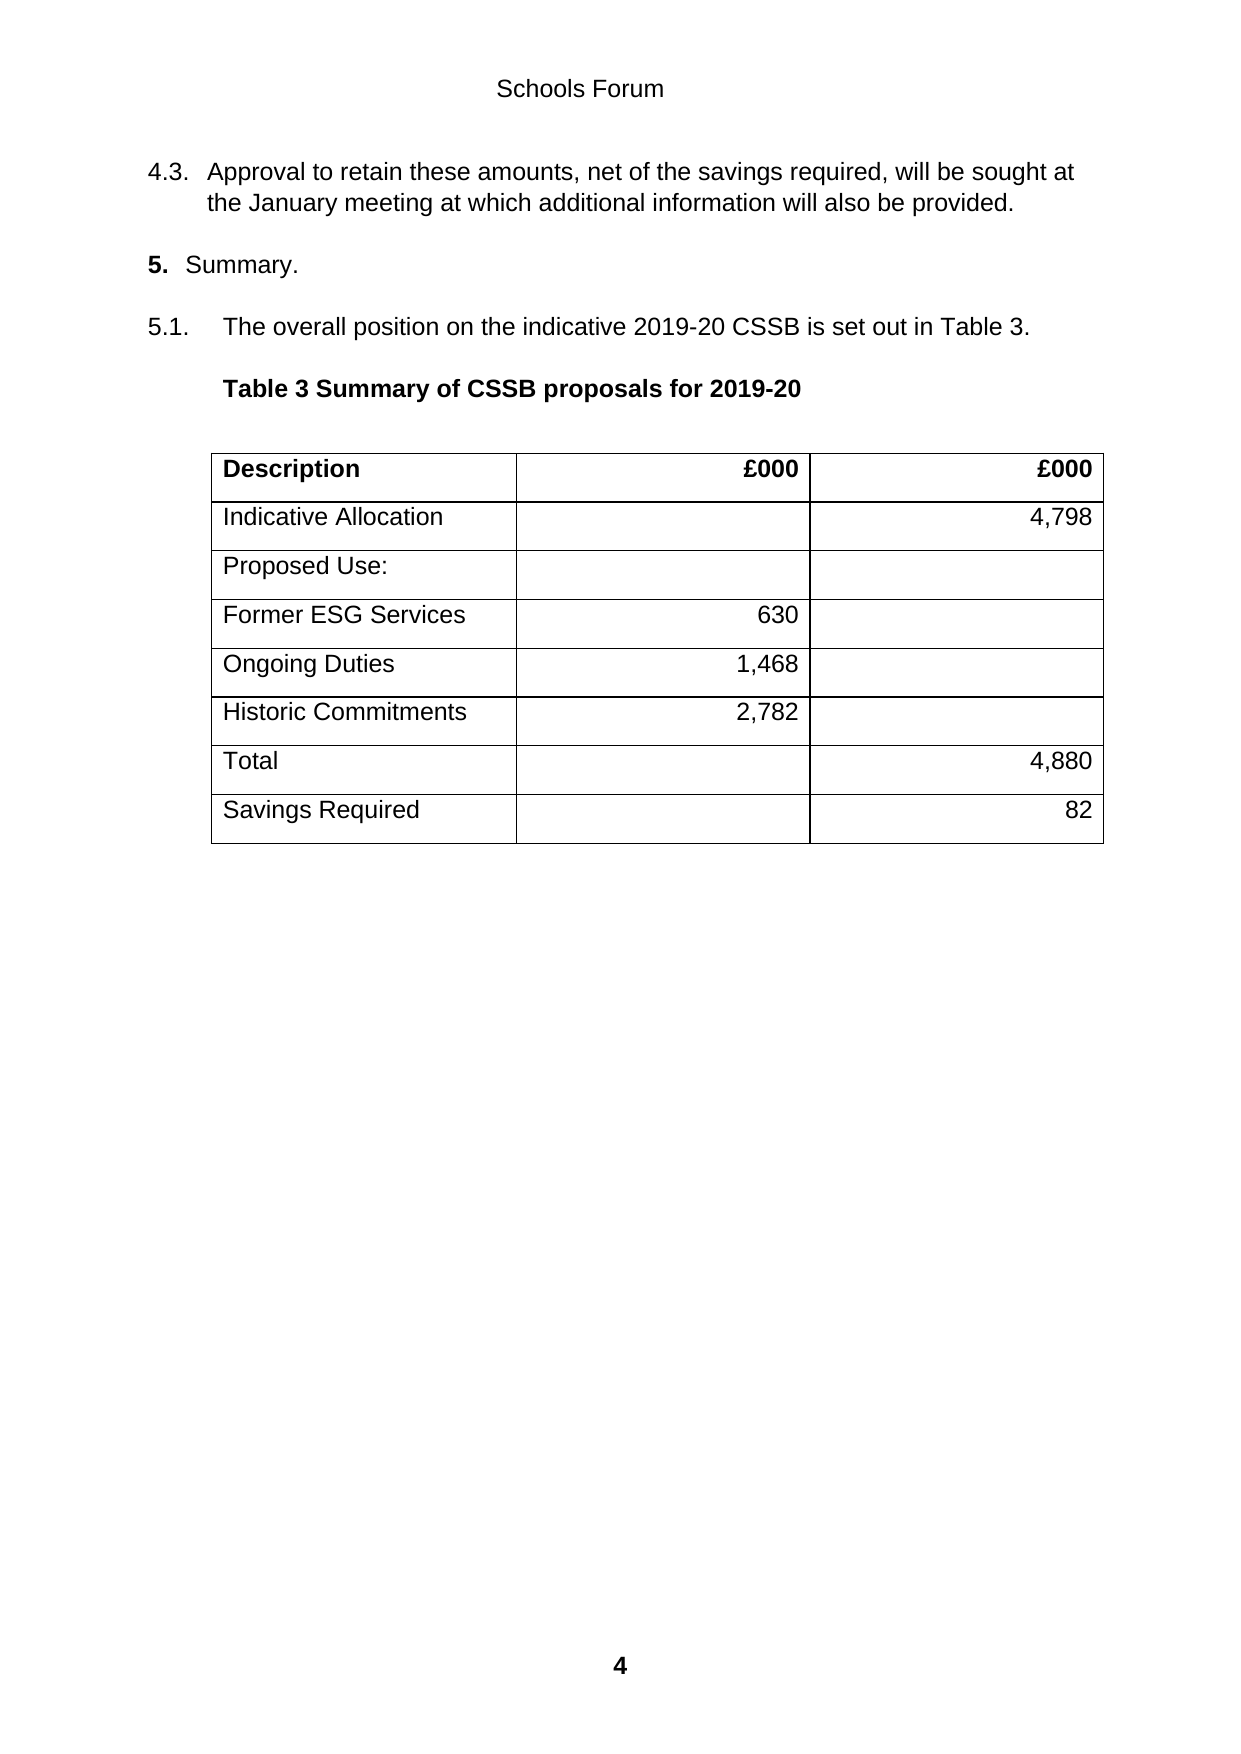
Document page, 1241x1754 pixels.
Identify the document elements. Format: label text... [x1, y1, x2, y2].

table_cell Ongoing Duties [212, 649, 516, 696]
table_cell [517, 795, 809, 843]
table_cell [517, 503, 809, 550]
table_cell Total [212, 746, 516, 794]
table_cell [811, 649, 1103, 696]
table_cell 2,782 [517, 698, 809, 745]
table_cell Proposed Use: [212, 551, 516, 599]
table_cell [811, 600, 1103, 648]
list Summary. [148, 250, 1092, 278]
table_cell [811, 551, 1103, 599]
table_header £000 [811, 454, 1103, 501]
table_cell 4,798 [811, 503, 1103, 550]
table_cell 1,468 [517, 649, 809, 696]
table_cell [517, 746, 809, 794]
table_header £000 [517, 454, 809, 501]
table_cell Historic Commitments [212, 698, 516, 745]
table_cell Indicative Allocation [212, 503, 516, 550]
table_cell [517, 551, 809, 599]
text Table 3 Summary of CSSB proposals for 2019-20 [223, 374, 1092, 403]
table_cell [811, 698, 1103, 745]
table_cell 630 [517, 600, 809, 648]
list Approval to retain these amounts, net of the savings required, will be sought at the January meeting at which additional information will also be provided. [148, 157, 1092, 216]
table_cell 82 [811, 795, 1103, 843]
list The overall position on the indicative 2019-20 CSSB is set out in Table 3. [148, 312, 1092, 341]
table_cell Former ESG Services [212, 600, 516, 648]
table_cell Savings Required [212, 795, 516, 843]
table_header Description [212, 454, 516, 501]
table_cell 4,880 [811, 746, 1103, 794]
